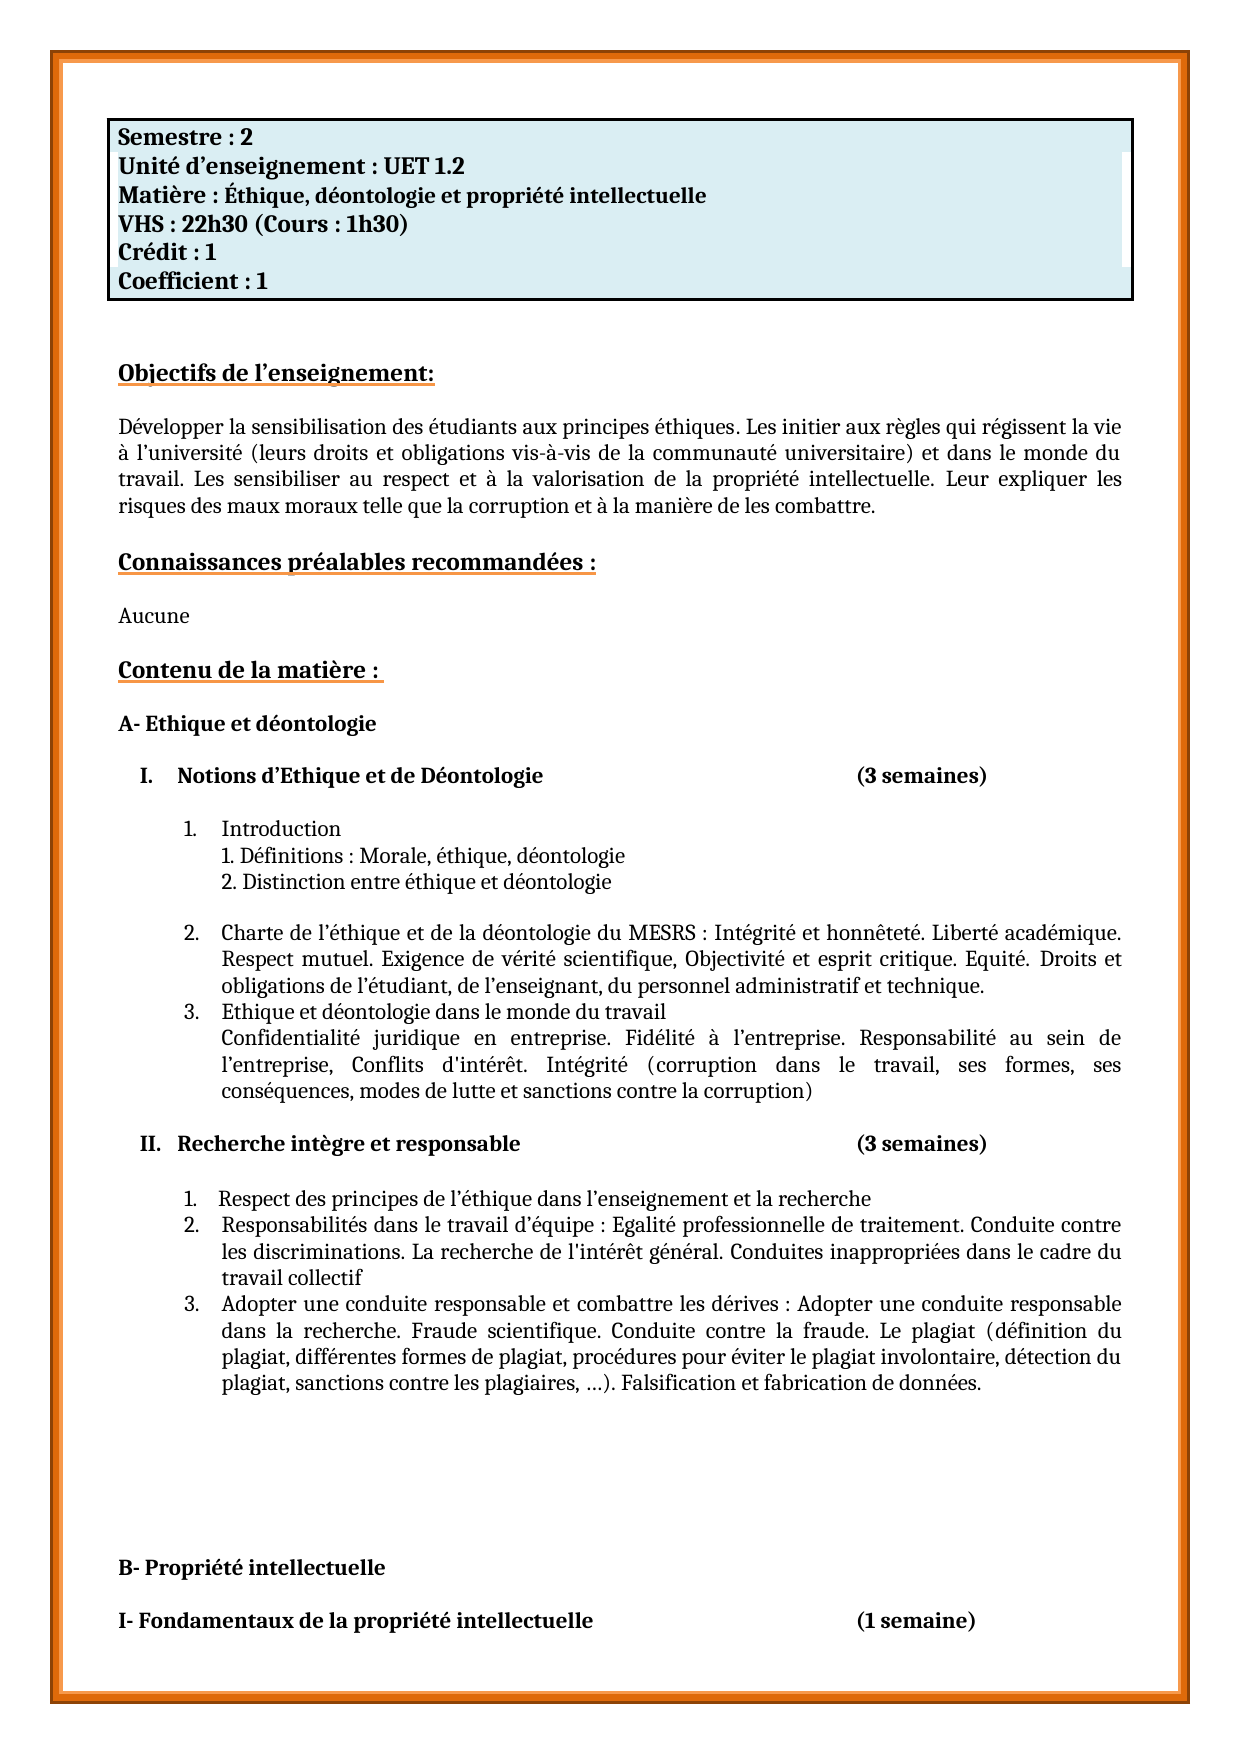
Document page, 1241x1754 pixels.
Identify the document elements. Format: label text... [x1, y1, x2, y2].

text Aucune [118, 603, 1122, 629]
list Responsabilités dans le travail d’équipe : Egalité professionnelle de traitement. Conduite contre les discriminations. La recherche de l'intérêt général. Conduites inappropriées dans le cadre du travail collectif [184, 1212, 1122, 1291]
text Confidentialité juridique en entreprise. Fidélité à l’entreprise. Responsabilité au sein de l’entreprise, Conflits d'intérêt. Intégrité (corruption dans le travail, ses formes, ses conséquences, modes de lutte et sanctions contre la corruption) [221, 1025, 1122, 1104]
text B- Propriété intellectuelle [118, 1555, 1122, 1581]
list Recherche intègre et responsable (3 semaines) [139, 1131, 1122, 1157]
text Semestre : 2 [110, 121, 1131, 152]
list Notions d’Ethique et de Déontologie (3 semaines) [139, 763, 1122, 790]
list Introduction [184, 816, 1122, 842]
text Crédit : 1 [118, 238, 1122, 262]
text Connaissances préalables recommandées : [118, 548, 1122, 576]
text Développer la sensibilisation des étudiants aux principes éthiques. Les initier aux règles qui régissent la vie à l’université (leurs droits et obligations vis-à-vis de la communauté universitaire) et dans le monde du travail. Les sensibiliser au respect et à la valorisation de la propriété intellectuelle. Leur expliquer les risques des maux moraux telle que la corruption et à la manière de les combattre. [118, 413, 1122, 519]
list Respect des principes de l’éthique dans l’enseignement et la recherche [184, 1186, 1122, 1212]
text I- Fondamentaux de la propriété intellectuelle (1 semaine) [118, 1607, 1122, 1634]
list Adopter une conduite responsable et combattre les dérives : Adopter une conduite responsable dans la recherche. Fraude scientifique. Conduite contre la fraude. Le plagiat (définition du plagiat, différentes formes de plagiat, procédures pour éviter le plagiat involontaire, détection du plagiat, sanctions contre les plagiaires, …). Falsification et fabrication de données. [184, 1291, 1122, 1397]
list 2. Distinction entre éthique et déontologie [221, 869, 1122, 895]
text VHS : 22h30 (Cours : 1h30) [118, 209, 1122, 238]
text Matière : Éthique, déontologie et propriété intellectuelle [118, 181, 1122, 209]
list Ethique et déontologie dans le monde du travail [184, 999, 1122, 1025]
text Unité d’enseignement : UET 1.2 [118, 152, 1122, 181]
text 1. Définitions : Morale, éthique, déontologie [221, 842, 1122, 869]
text Contenu de la matière : [118, 656, 1122, 684]
text Coefficient : 1 [110, 262, 1131, 298]
list Charte de l’éthique et de la déontologie du MESRS : Intégrité et honnêteté. Liberté académique. Respect mutuel. Exigence de vérité scientifique, Objectivité et esprit critique. Equité. Droits et obligations de l’étudiant, de l’enseignant, du personnel administratif et technique. [184, 920, 1122, 999]
text Objectifs de l’enseignement: [118, 358, 1122, 387]
text A- Ethique et déontologie [118, 711, 1122, 737]
